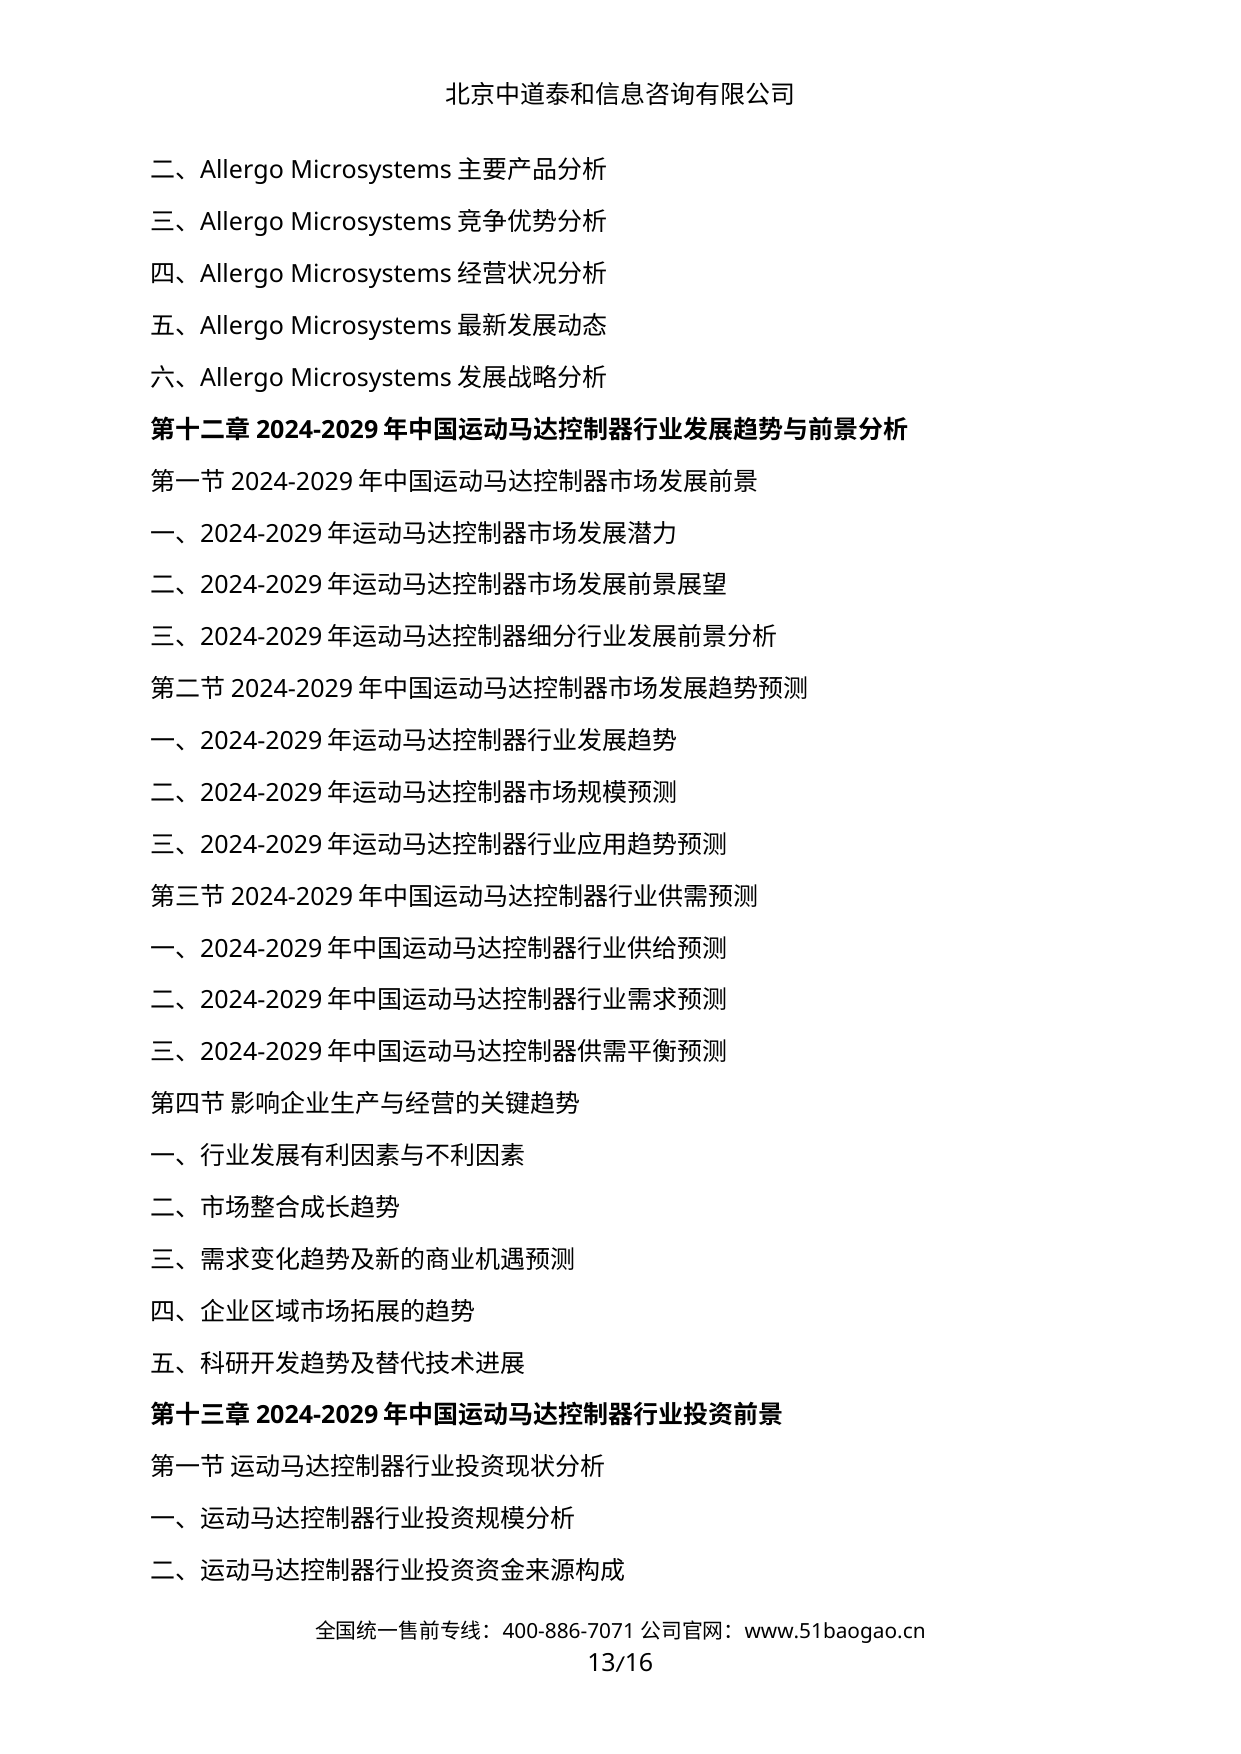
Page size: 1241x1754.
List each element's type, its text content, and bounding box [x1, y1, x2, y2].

text 五、Allergo Microsystems最新发展动态 [150, 306, 1090, 342]
text 二、运动马达控制器行业投资资金来源构成 [150, 1551, 1090, 1587]
text 三、2024-2029年运动马达控制器细分行业发展前景分析 [150, 617, 1090, 653]
text 一、2024-2029年运动马达控制器市场发展潜力 [150, 513, 1090, 549]
text 第十三章 2024-2029年中国运动马达控制器行业投资前景 [150, 1395, 1090, 1431]
text 二、2024-2029年中国运动马达控制器行业需求预测 [150, 980, 1090, 1016]
text 一、2024-2029年运动马达控制器行业发展趋势 [150, 721, 1090, 757]
text 第二节 2024-2029年中国运动马达控制器市场发展趋势预测 [150, 669, 1090, 705]
text 六、Allergo Microsystems发展战略分析 [150, 357, 1090, 394]
text 三、2024-2029年运动马达控制器行业应用趋势预测 [150, 824, 1090, 861]
text 一、行业发展有利因素与不利因素 [150, 1136, 1090, 1172]
text 三、需求变化趋势及新的商业机遇预测 [150, 1239, 1090, 1276]
text 五、科研开发趋势及替代技术进展 [150, 1343, 1090, 1379]
text 二、市场整合成长趋势 [150, 1187, 1090, 1224]
text 一、运动马达控制器行业投资规模分析 [150, 1499, 1090, 1535]
text 第四节 影响企业生产与经营的关键趋势 [150, 1084, 1090, 1120]
text 四、企业区域市场拓展的趋势 [150, 1291, 1090, 1327]
text 第三节 2024-2029年中国运动马达控制器行业供需预测 [150, 876, 1090, 912]
text 三、Allergo Microsystems竞争优势分析 [150, 202, 1090, 238]
text 第一节 2024-2029年中国运动马达控制器市场发展前景 [150, 461, 1090, 497]
text 二、Allergo Microsystems主要产品分析 [150, 150, 1090, 186]
text 第十二章 2024-2029年中国运动马达控制器行业发展趋势与前景分析 [150, 409, 1090, 446]
text 二、2024-2029年运动马达控制器市场规模预测 [150, 772, 1090, 809]
text 三、2024-2029年中国运动马达控制器供需平衡预测 [150, 1032, 1090, 1068]
text 二、2024-2029年运动马达控制器市场发展前景展望 [150, 565, 1090, 601]
text 一、2024-2029年中国运动马达控制器行业供给预测 [150, 928, 1090, 964]
text 四、Allergo Microsystems经营状况分析 [150, 254, 1090, 290]
text 第一节 运动马达控制器行业投资现状分析 [150, 1447, 1090, 1483]
